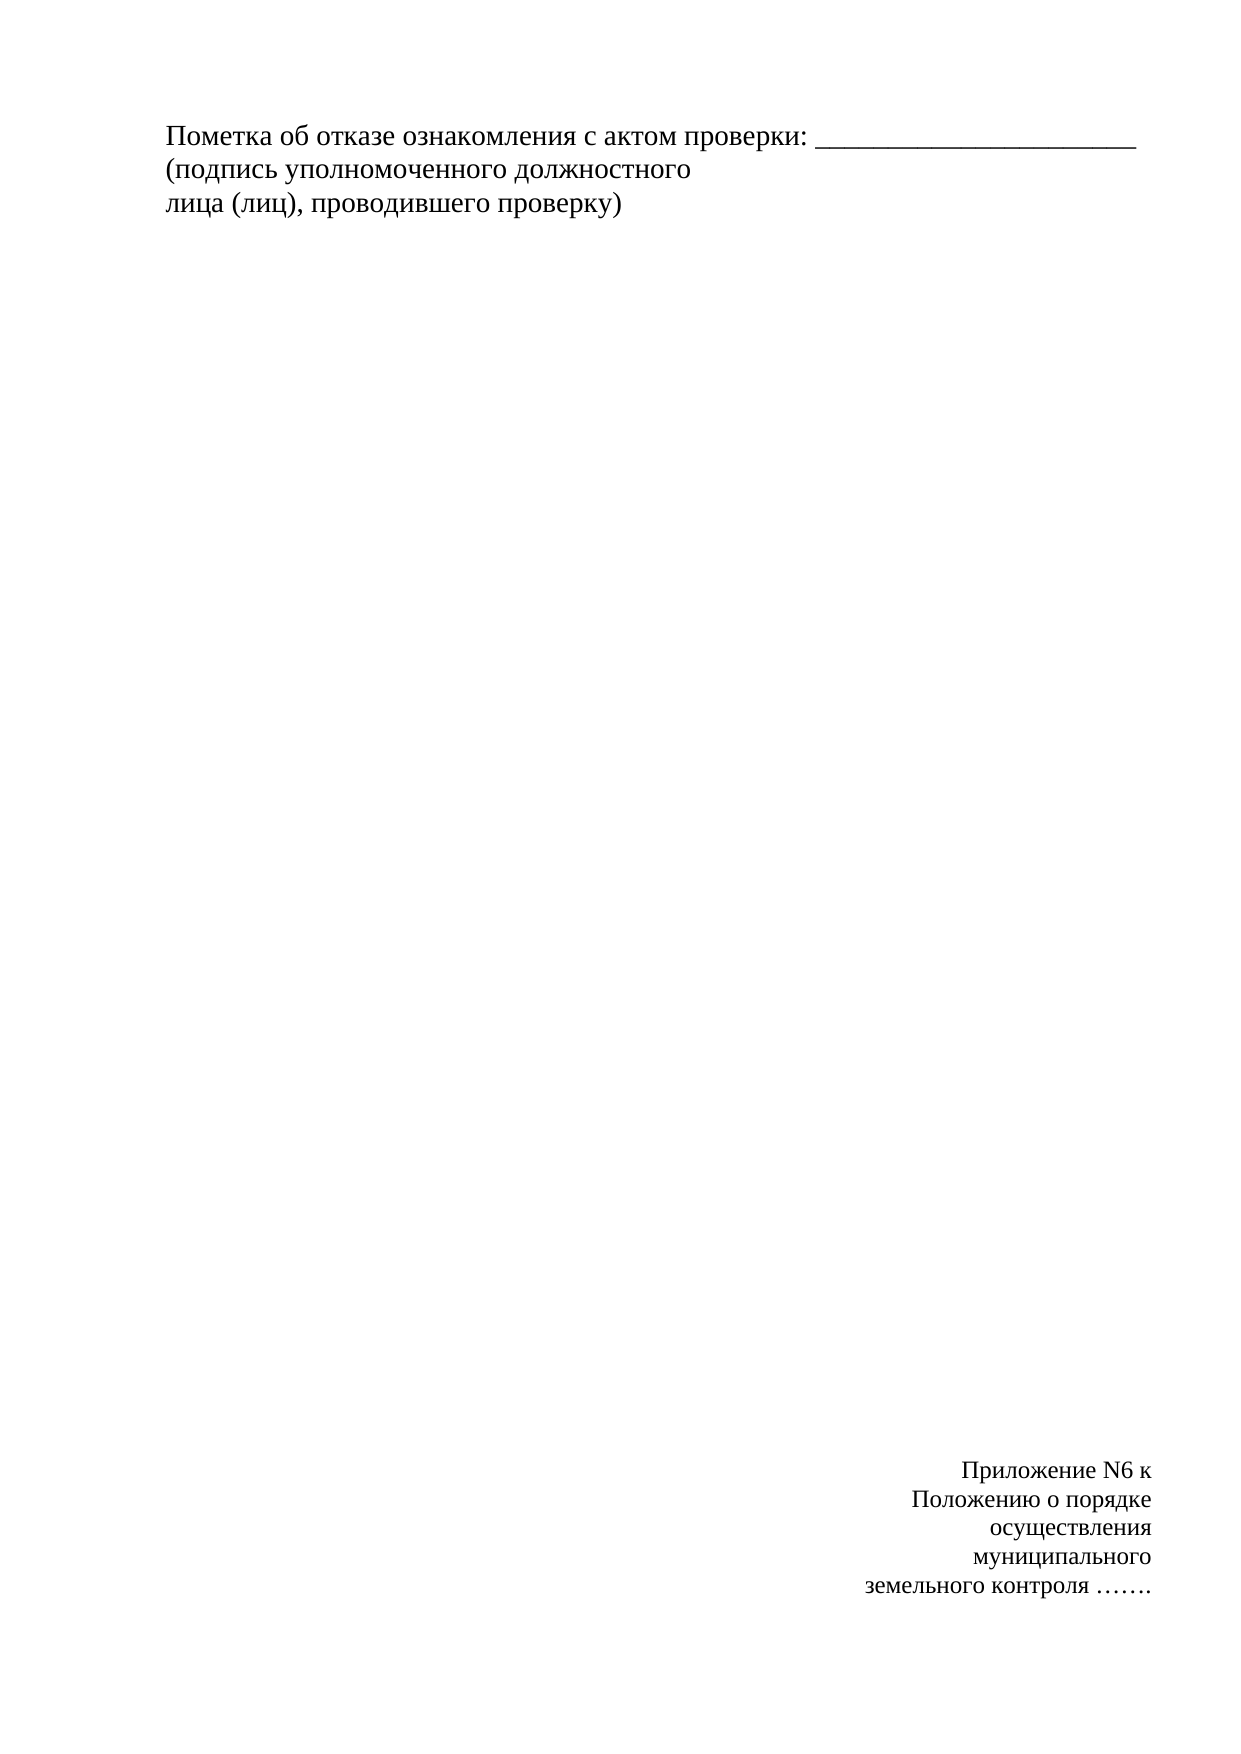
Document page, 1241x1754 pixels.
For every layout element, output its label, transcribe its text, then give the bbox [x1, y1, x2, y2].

text лица (лиц), проводившего проверку) [165, 185, 1152, 219]
text (подпись уполномоченного должностного [165, 152, 1152, 185]
text Приложение N6 к Положению о порядке осуществления муниципального земельного контроля ……. [859, 1455, 1152, 1599]
text Пометка об отказе ознакомления с актом проверки: ______________________ [165, 118, 1152, 152]
